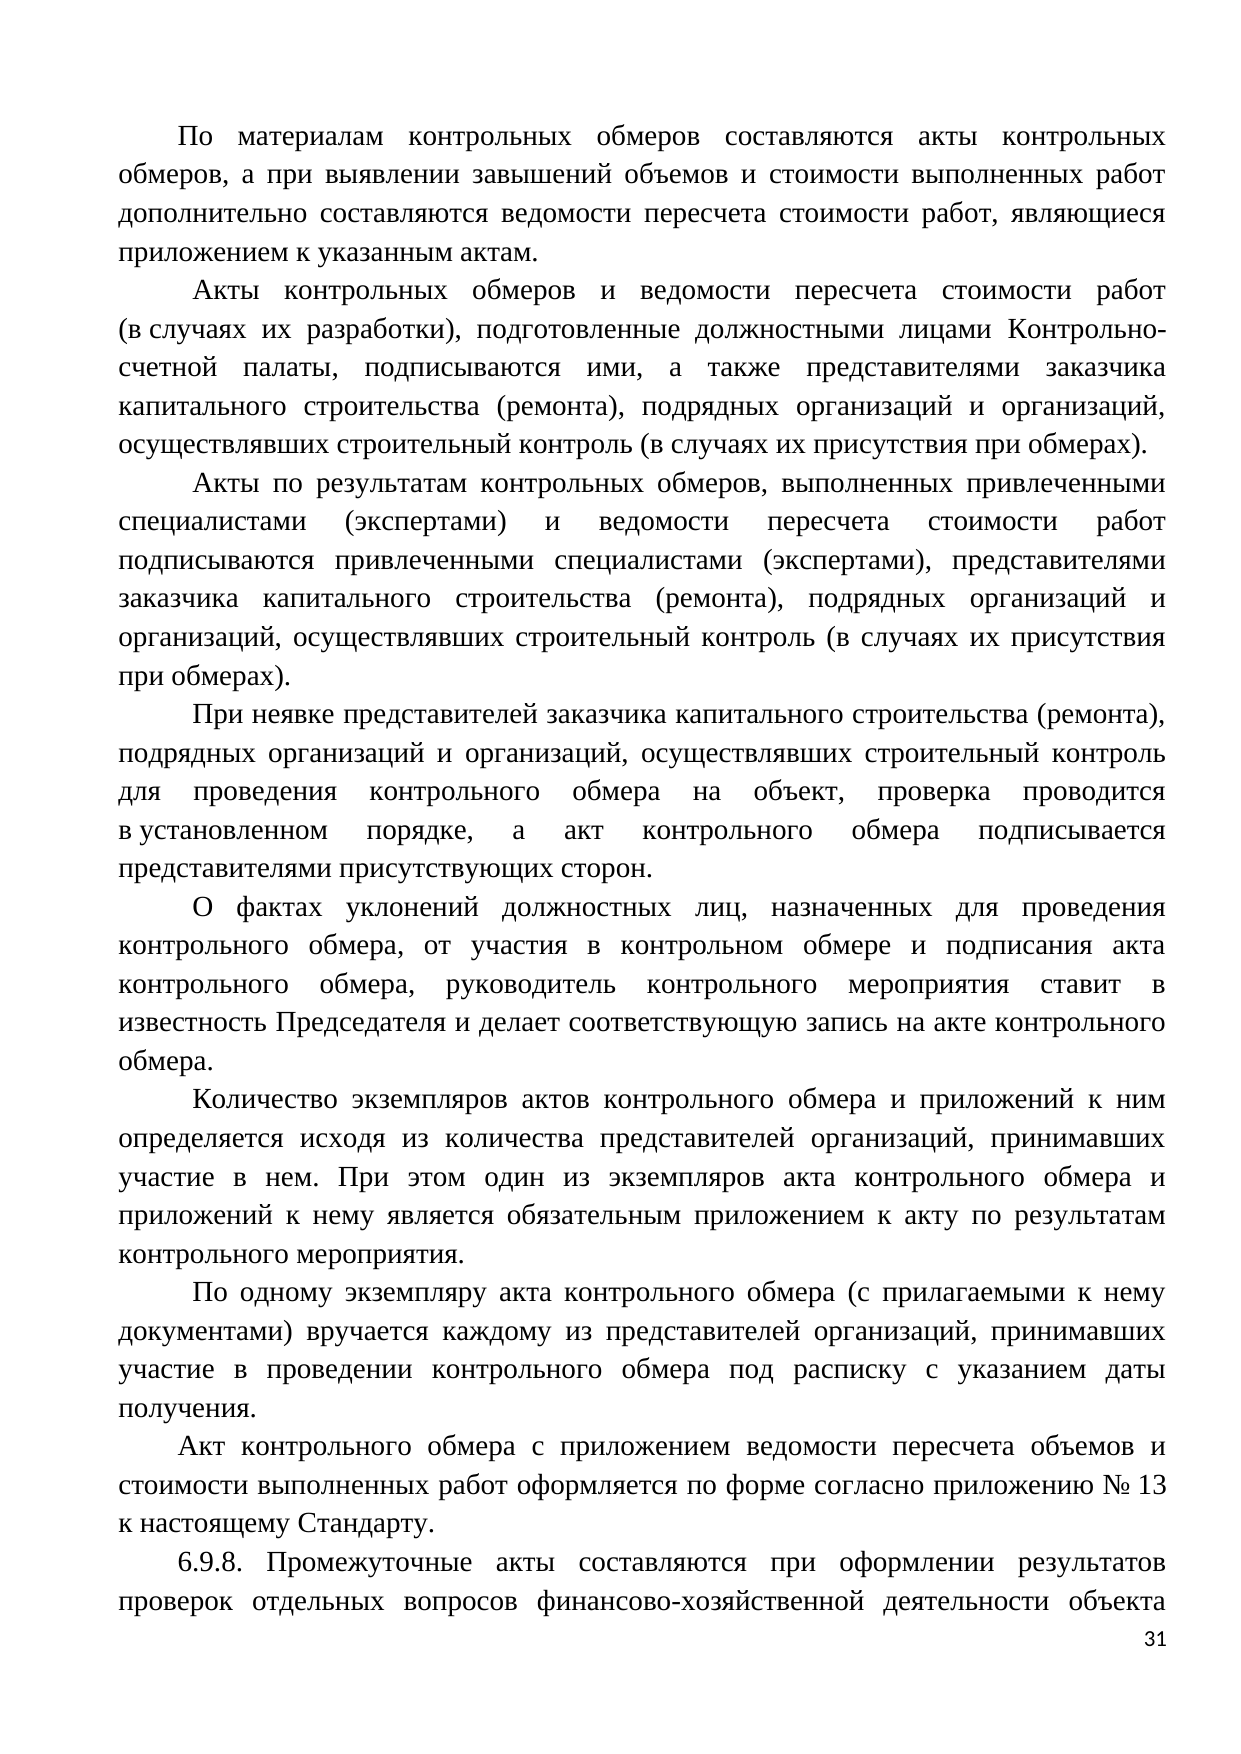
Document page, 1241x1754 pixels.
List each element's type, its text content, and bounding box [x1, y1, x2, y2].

text По одному экземпляру акта контрольного обмера (с прилагаемыми к нему документами) вручается каждому из представителей организаций, принимавших участие в проведении контрольного обмера под расписку с указанием даты получения. [118, 1274, 1167, 1423]
text О фактах уклонений должностных лиц, назначенных для проведения контрольного обмера, от участия в контрольном обмере и подписания акта контрольного обмера, руководитель контрольного мероприятия ставит в известность Председателя и делает соответствующую запись на акте контрольного обмера. [118, 889, 1167, 1077]
text При неявке представителей заказчика капитального строительства (ремонта), подрядных организаций и организаций, осуществлявших строительный контроль для проведения контрольного обмера на объект, проверка проводится в установленном порядке, а акт контрольного обмера подписывается представителями присутствующих сторон. [118, 696, 1167, 884]
text Акты контрольных обмеров и ведомости пересчета стоимости работ (в случаях их разработки), подготовленные должностными лицами Контрольно-счетной палаты, подписываются ими, а также представителями заказчика капитального строительства (ремонта), подрядных организаций и организаций, осуществлявших строительный контроль (в случаях их присутствия при обмерах). [118, 272, 1167, 460]
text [118, 1544, 1167, 1616]
text Акт контрольного обмера с приложением ведомости пересчета объемов и стоимости выполненных работ оформляется по форме согласно приложению № 13 к настоящему Стандарту. [118, 1428, 1167, 1539]
text Акты по результатам контрольных обмеров, выполненных привлеченными специалистами (экспертами) и ведомости пересчета стоимости работ подписываются привлеченными специалистами (экспертами), представителями заказчика капитального строительства (ремонта), подрядных организаций и организаций, осуществлявших строительный контроль (в случаях их присутствия при обмерах). [118, 465, 1167, 691]
text По материалам контрольных обмеров составляются акты контрольных обмеров, а при выявлении завышений объемов и стоимости выполненных работ дополнительно составляются ведомости пересчета стоимости работ, являющиеся приложением к указанным актам. [118, 118, 1167, 267]
text Количество экземпляров актов контрольного обмера и приложений к ним определяется исходя из количества представителей организаций, принимавших участие в нем. При этом один из экземпляров акта контрольного обмера и приложений к нему является обязательным приложением к акту по результатам контрольного мероприятия. [118, 1082, 1167, 1269]
